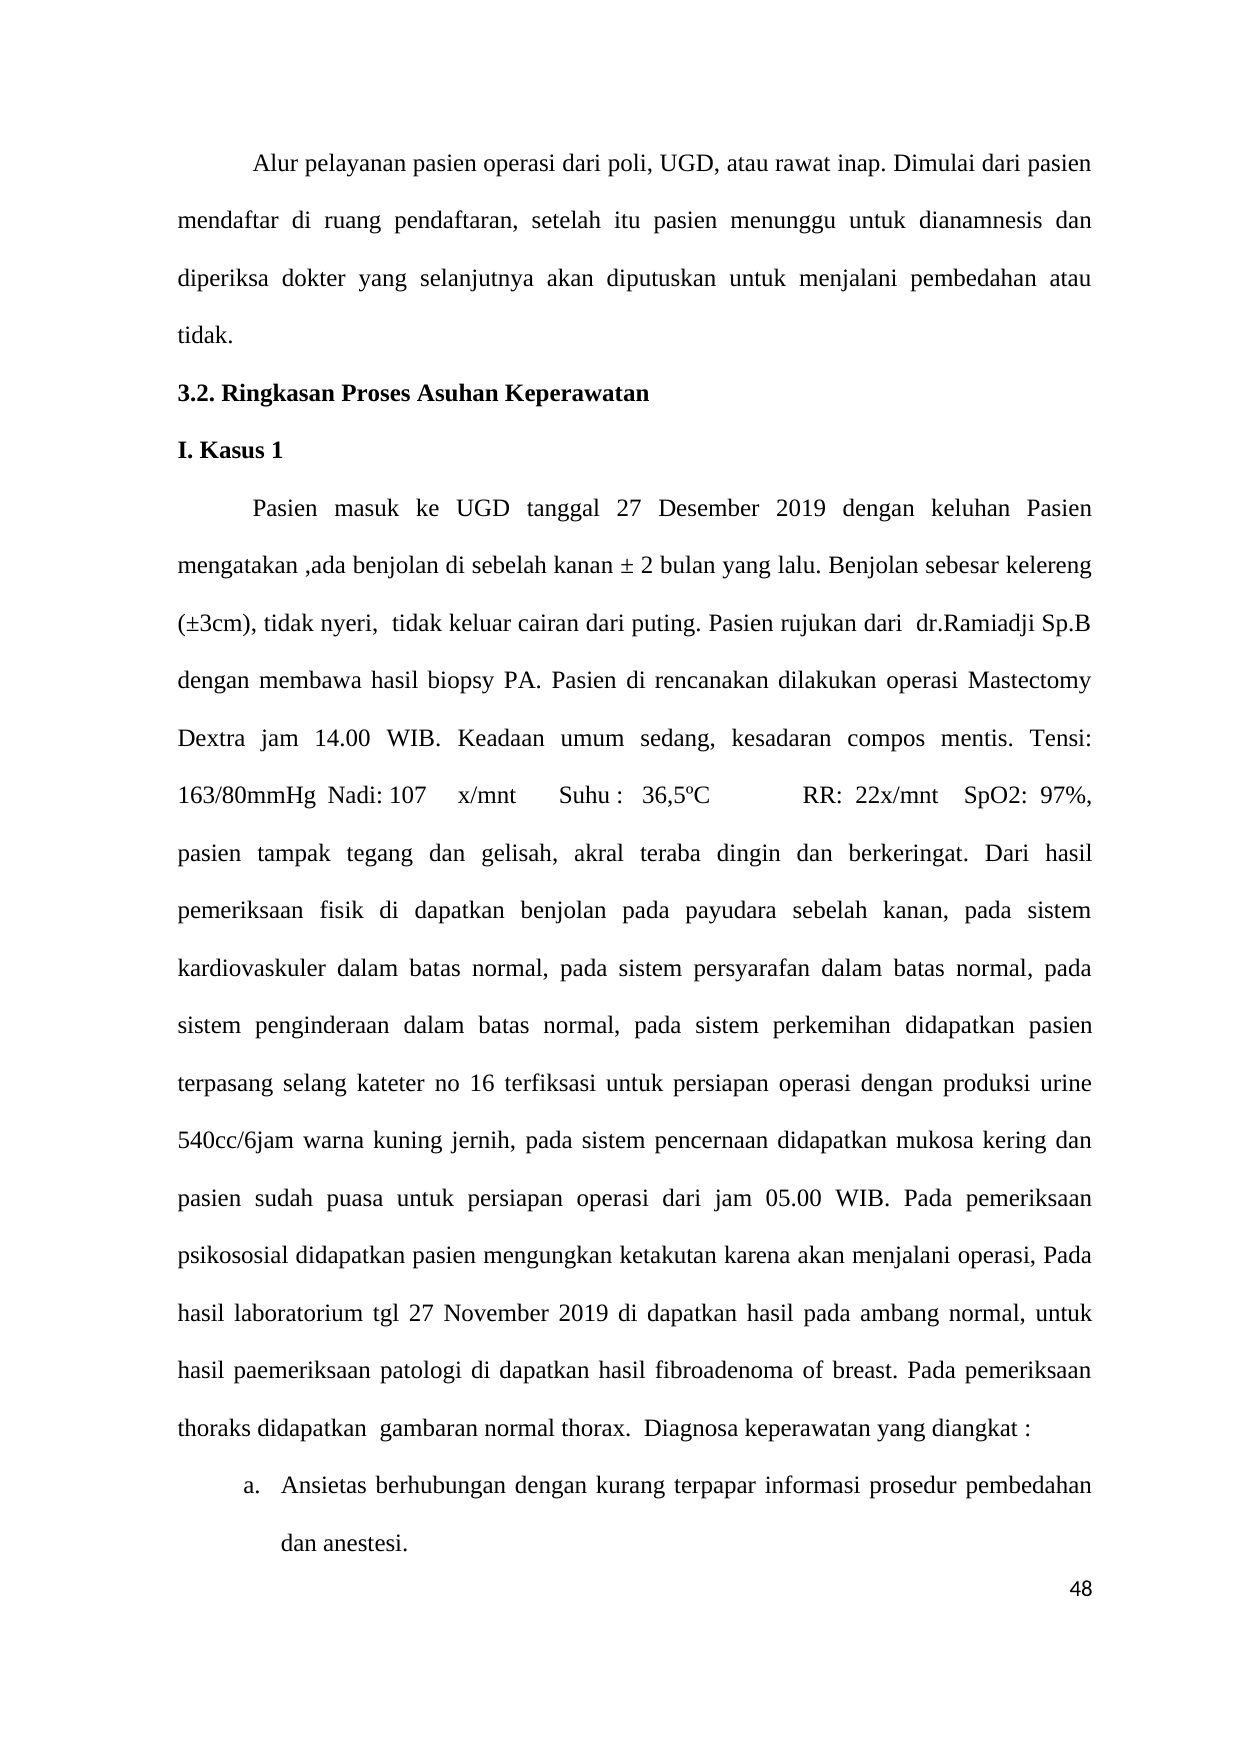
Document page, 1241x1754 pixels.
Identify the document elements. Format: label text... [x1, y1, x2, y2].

text Pasien masuk ke UGD tanggal 27 Desember 2019 dengan keluhan Pasien mengatakan ,ada benjolan di sebelah kanan ± 2 bulan yang lalu. Benjolan sebesar kelereng (±3cm), tidak nyeri, tidak keluar cairan dari puting. Pasien rujukan dari dr.Ramiadji Sp.B dengan membawa hasil biopsy PA. Pasien di rencanakan dilakukan operasi Mastectomy Dextra jam 14.00 WIB. Keadaan umum sedang, kesadaran compos mentis. Tensi: 163/80mmHg Nadi: 107 x/mnt Suhu : 36,5ºC RR: 22x/mnt SpO2: 97%, pasien tampak tegang dan gelisah, akral teraba dingin dan berkeringat. Dari hasil pemeriksaan fisik di dapatkan benjolan pada payudara sebelah kanan, pada sistem kardiovaskuler dalam batas normal, pada sistem persyarafan dalam batas normal, pada sistem penginderaan dalam batas normal, pada sistem perkemihan didapatkan pasien terpasang selang kateter no 16 terfiksasi untuk persiapan operasi dengan produksi urine 540cc/6jam warna kuning jernih, pada sistem pencernaan didapatkan mukosa kering dan pasien sudah puasa untuk persiapan operasi dari jam 05.00 WIB. Pada pemeriksaan psikososial didapatkan pasien mengungkan ketakutan karena akan menjalani operasi, Pada hasil laboratorium tgl 27 November 2019 di dapatkan hasil pada ambang normal, untuk hasil paemeriksaan patologi di dapatkan hasil fibroadenoma of breast. Pada pemeriksaan thoraks didapatkan gambaran normal thorax. Diagnosa keperawatan yang diangkat : [177, 493, 1092, 1441]
text Alur pelayanan pasien operasi dari poli, UGD, atau rawat inap. Dimulai dari pasien mendaftar di ruang pendaftaran, setelah itu pasien menunggu untuk dianamnesis dan diperiksa dokter yang selanjutnya akan diputuskan untuk menjalani pembedahan atau tidak. [177, 148, 1092, 349]
text 3.2. Ringkasan Proses Asuhan Keperawatan [177, 378, 1092, 406]
list Ansietas berhubungan dengan kurang terpapar informasi prosedur pembedahan dan anestesi. [243, 1470, 1092, 1556]
text I. Kasus 1 [177, 435, 1092, 464]
